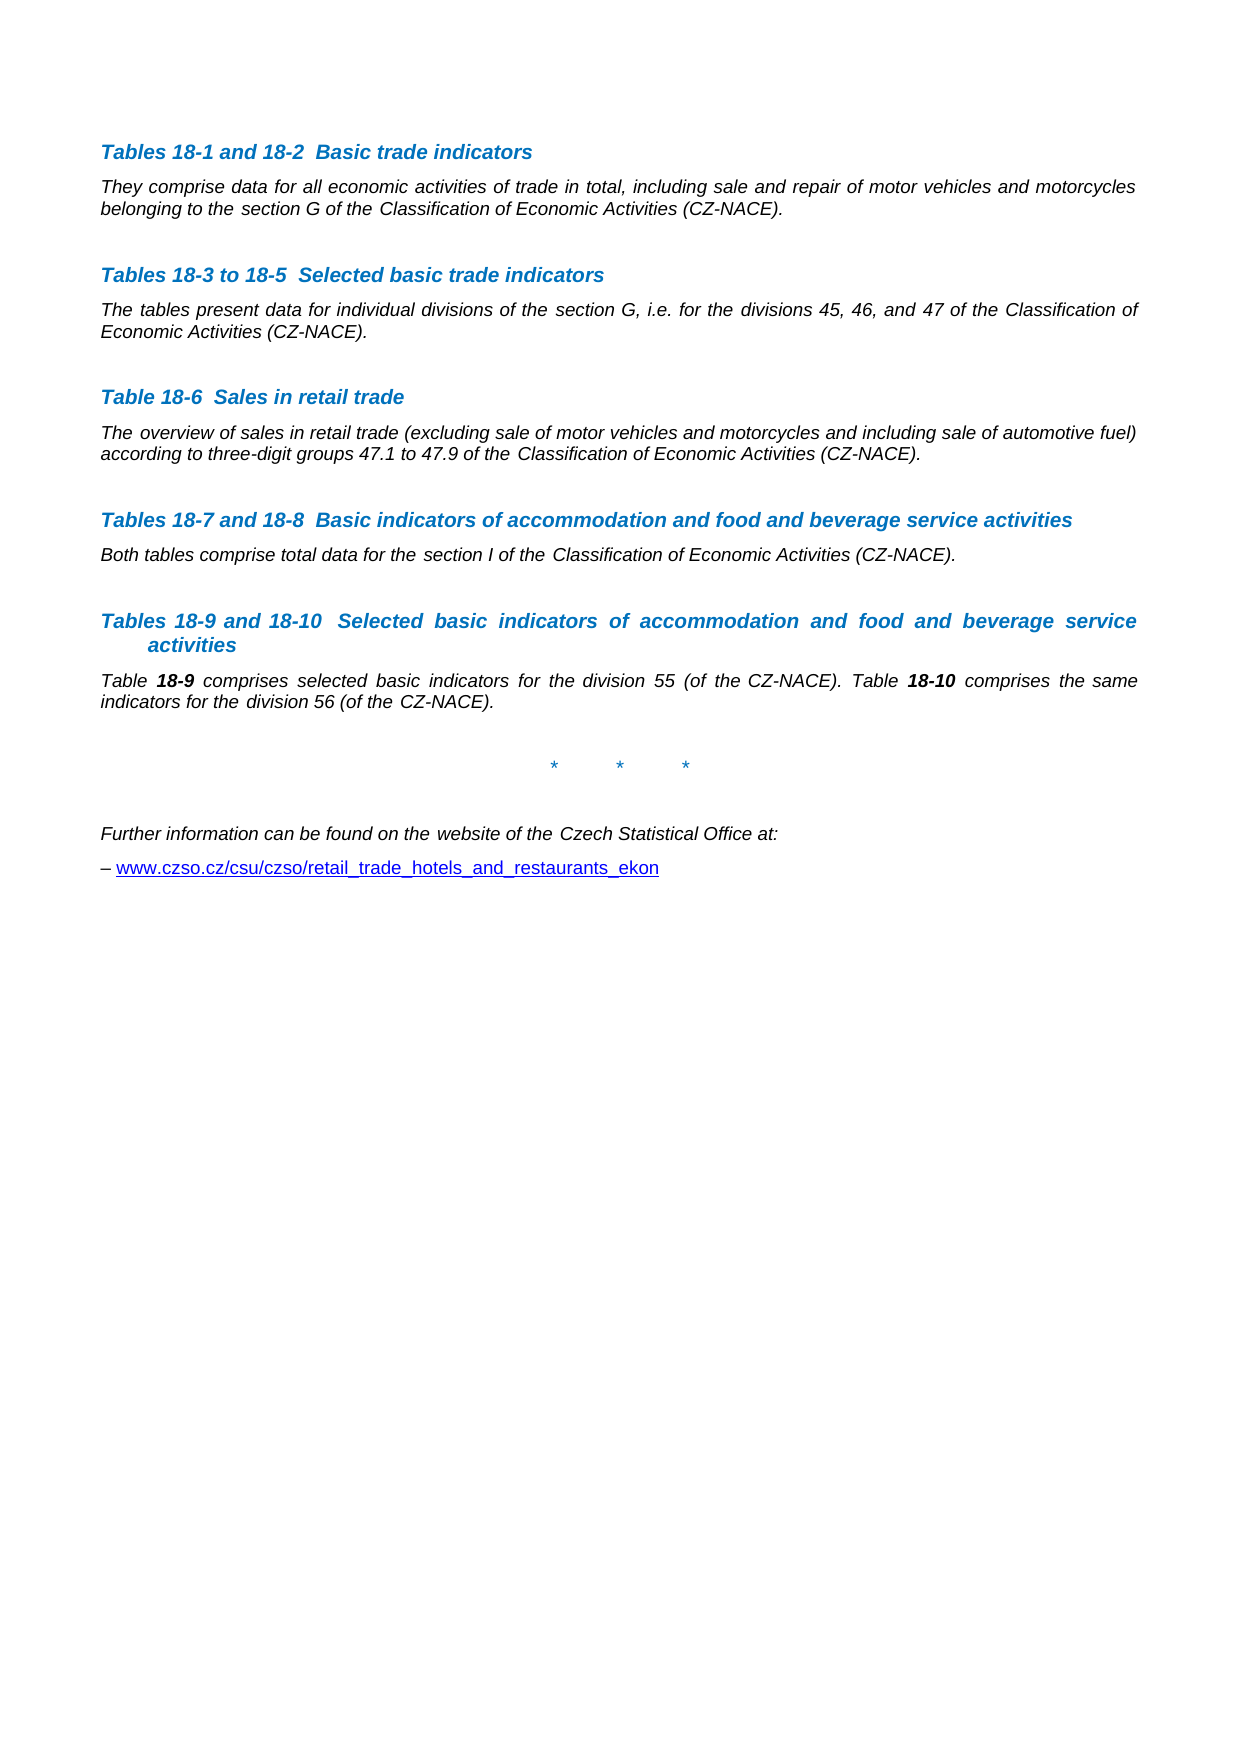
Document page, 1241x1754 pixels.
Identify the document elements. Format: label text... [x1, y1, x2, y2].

text Tables 18-7 and 18-8 Basic indicators of accommodation and food and beverage service activities [100, 508, 1140, 532]
text Tables 18-3 to 18-5 Selected basic trade indicators [100, 262, 1140, 286]
text Both tables comprise total data for the section I of the Classification of Economic Activities (CZ-NACE). [100, 544, 1140, 566]
text The overview of sales in retail trade (excluding sale of motor vehicles and motorcycles and including sale of automotive fuel) according to three-digit groups 47.1 to 47.9 of the Classification of Economic Activities (CZ-NACE). [100, 422, 1140, 465]
text The tables present data for individual divisions of the section G, i.e. for the divisions 45, 46, and 47 of the Classification of Economic Activities (CZ-NACE). [100, 299, 1140, 342]
text They comprise data for all economic activities of trade in total, including sale and repair of motor vehicles and motorcycles belonging to the section G of the Classification of Economic Activities (CZ-NACE). [100, 176, 1140, 219]
text * * * [100, 756, 1140, 779]
text – www.czso.cz/csu/czso/retail_trade_hotels_and_restaurants_ekon [100, 857, 1140, 878]
text Tables 18-1 and 18-2 Basic trade indicators [100, 140, 1140, 164]
text Table 18-9 comprises selected basic indicators for the division 55 (of the CZ-NACE). Table 18-10 comprises the same indicators for the division 56 (of the CZ-NACE). [100, 669, 1140, 712]
text Further information can be found on the website of the Czech Statistical Office at: [100, 823, 1140, 844]
text Table 18-6 Sales in retail trade [100, 385, 1140, 409]
text Tables 18-9 and 18-10 Selected basic indicators of accommodation and food and beverage service activities [100, 609, 1140, 657]
